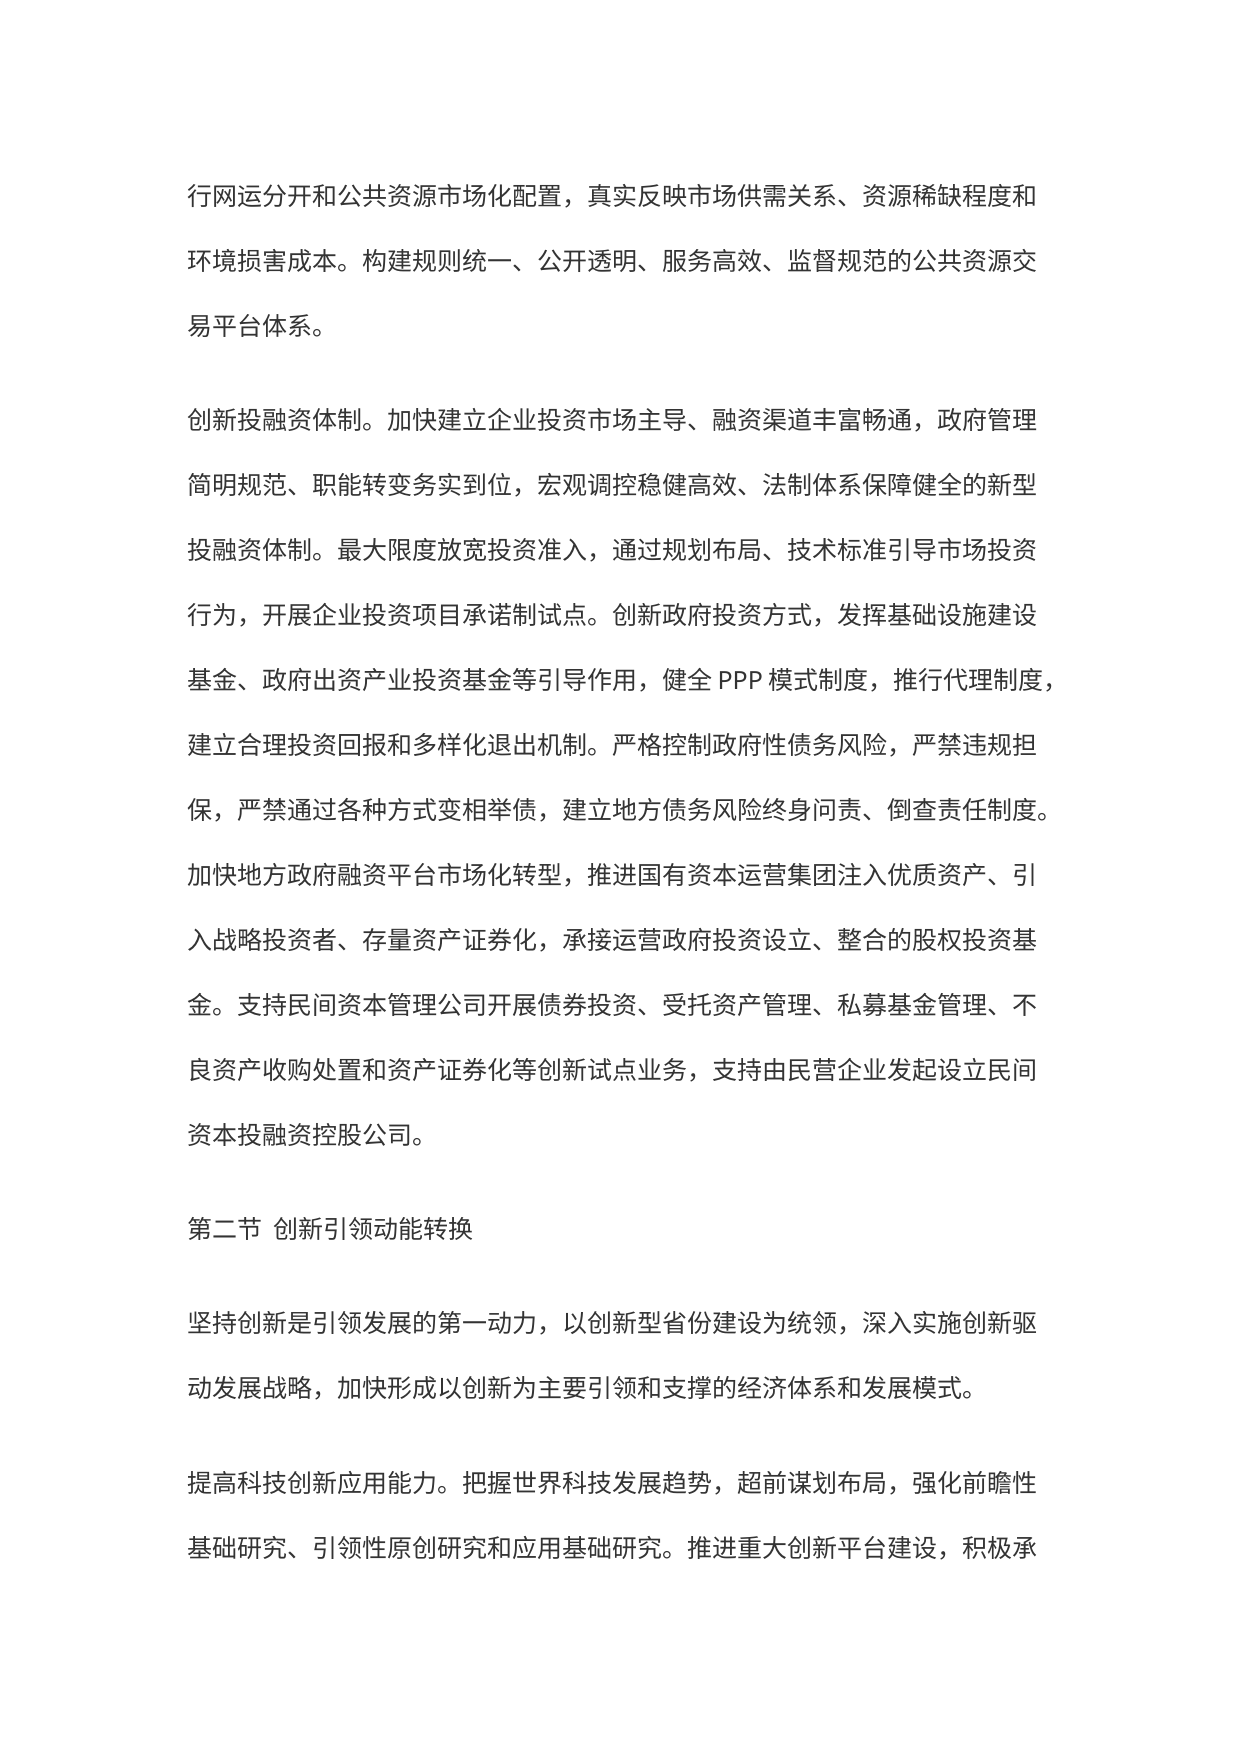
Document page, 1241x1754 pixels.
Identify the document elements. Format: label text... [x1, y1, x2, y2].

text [187, 162, 1053, 357]
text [187, 1449, 1053, 1579]
text 第二节 创新引领动能转换 [187, 1195, 1053, 1260]
text 创新投融资体制。加快建立企业投资市场主导、融资渠道丰富畅通，政府管理简明规范、职能转变务实到位，宏观调控稳健高效、法制体系保障健全的新型投融资体制。最大限度放宽投资准入，通过规划布局、技术标准引导市场投资行为，开展企业投资项目承诺制试点。创新政府投资方式，发挥基础设施建设基金、政府出资产业投资基金等引导作用，健全PPP模式制度，推行代理制度，建立合理投资回报和多样化退出机制。严格控制政府性债务风险，严禁违规担保，严禁通过各种方式变相举债，建立地方债务风险终身问责、倒查责任制度。加快地方政府融资平台市场化转型，推进国有资本运营集团注入优质资产、引入战略投资者、存量资产证券化，承接运营政府投资设立、整合的股权投资基金。支持民间资本管理公司开展债券投资、受托资产管理、私募基金管理、不良资产收购处置和资产证券化等创新试点业务，支持由民营企业发起设立民间资本投融资控股公司。 [187, 386, 1053, 1166]
text 坚持创新是引领发展的第一动力，以创新型省份建设为统领，深入实施创新驱动发展战略，加快形成以创新为主要引领和支撑的经济体系和发展模式。 [187, 1289, 1053, 1419]
